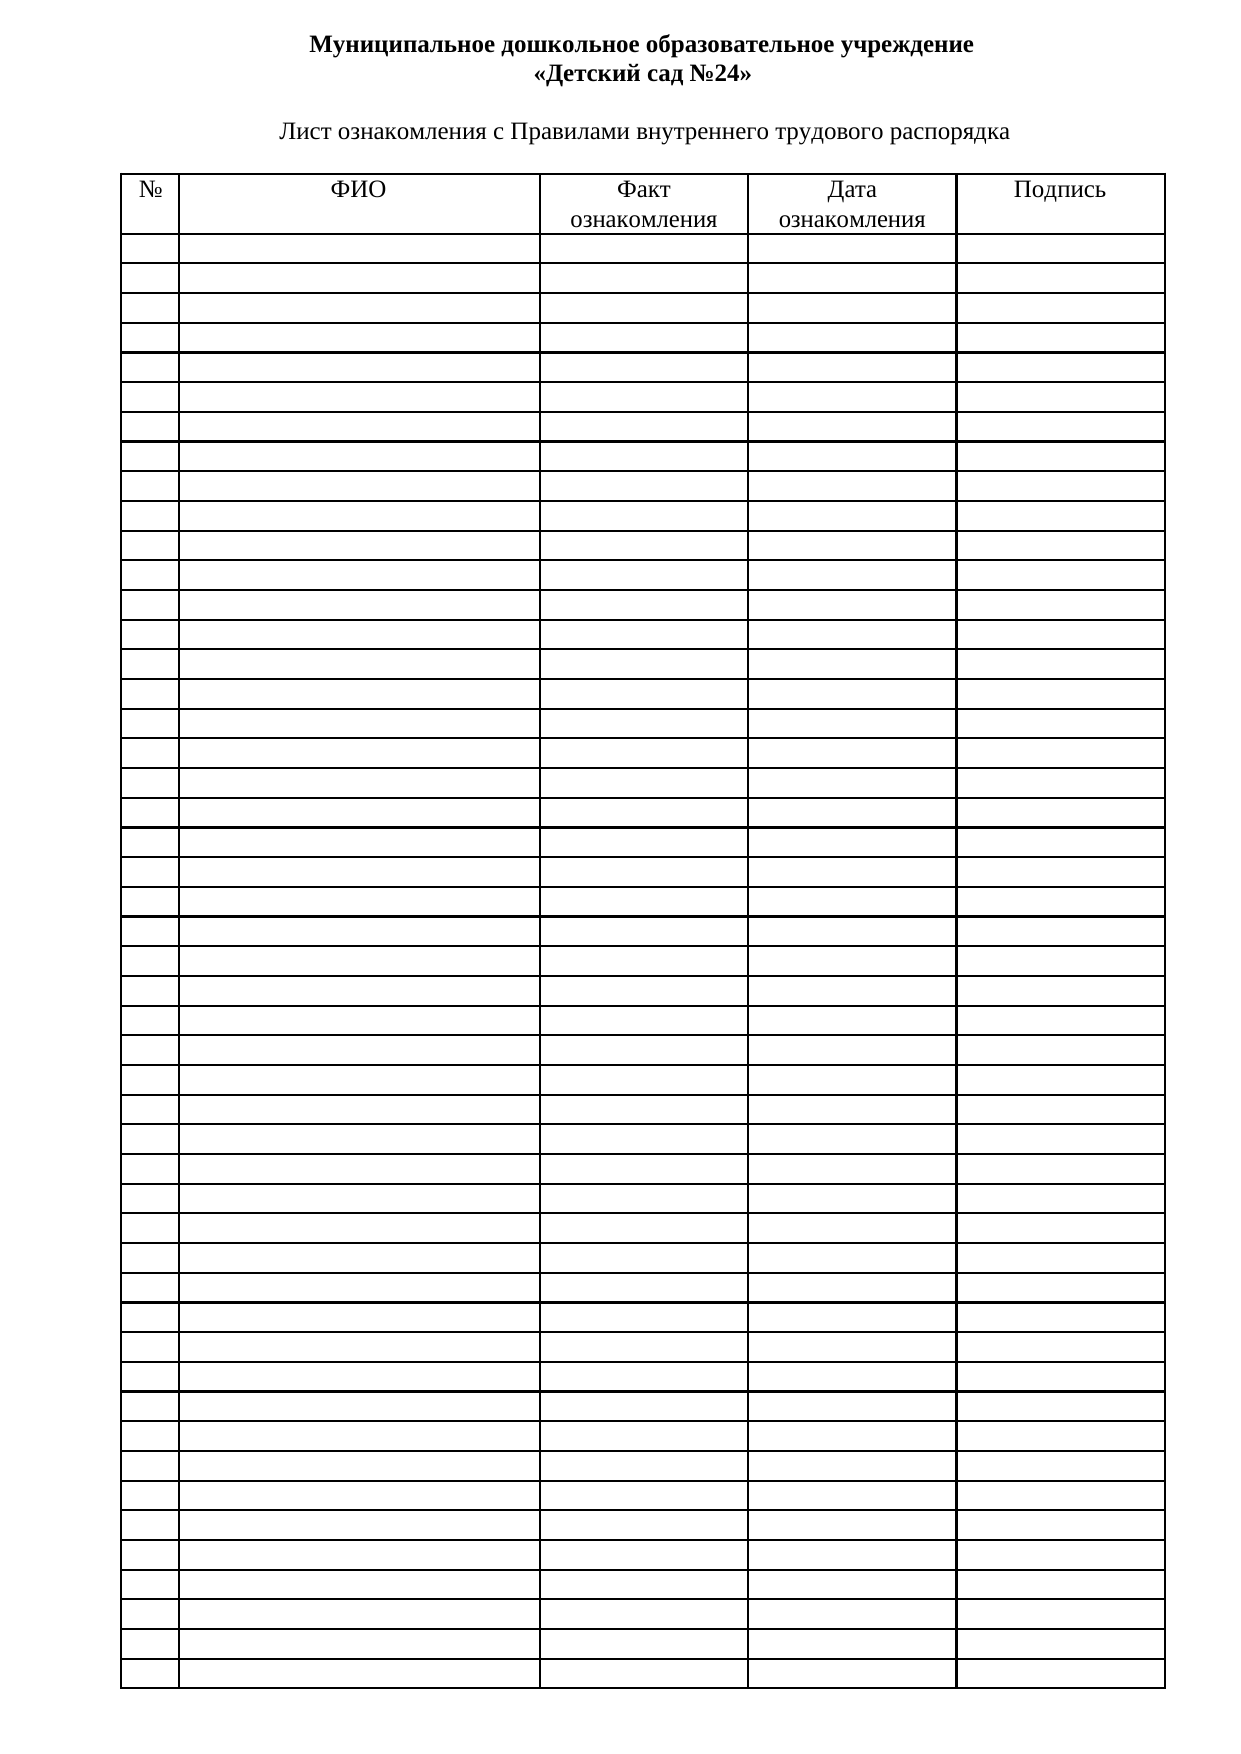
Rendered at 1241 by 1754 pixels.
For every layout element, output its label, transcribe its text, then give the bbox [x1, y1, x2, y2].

table_cell [541, 1214, 747, 1242]
table_cell [749, 739, 955, 767]
table_cell [180, 1066, 539, 1093]
table_cell [749, 918, 955, 945]
table_cell [541, 1393, 747, 1420]
table_cell [180, 1007, 539, 1034]
table_cell [180, 383, 539, 411]
table_cell [180, 1393, 539, 1420]
table_cell [958, 294, 1164, 322]
table_cell [958, 383, 1164, 411]
table_cell [541, 472, 747, 500]
table_cell [958, 354, 1164, 381]
table_cell [541, 977, 747, 1004]
table_cell [122, 561, 178, 589]
table_cell [958, 1393, 1164, 1420]
table_cell [541, 769, 747, 797]
table_cell [122, 1274, 178, 1301]
table_cell [180, 858, 539, 886]
table_cell [180, 324, 539, 351]
table_cell [749, 1363, 955, 1390]
table_cell [958, 799, 1164, 826]
table_cell [749, 354, 955, 381]
table_cell [122, 1333, 178, 1361]
table_cell [541, 591, 747, 618]
table_cell [122, 443, 178, 470]
table_cell [122, 680, 178, 708]
table_cell [749, 1393, 955, 1420]
table_cell [122, 1363, 178, 1390]
table_cell [541, 1244, 747, 1272]
table_cell [749, 710, 955, 737]
table_cell [749, 383, 955, 411]
table_cell [180, 680, 539, 708]
table_cell [541, 947, 747, 975]
table_cell [958, 472, 1164, 500]
table_cell [958, 591, 1164, 618]
table_cell [749, 858, 955, 886]
table_cell [122, 472, 178, 500]
table_cell [749, 324, 955, 351]
table_cell [180, 621, 539, 648]
table_cell [958, 1482, 1164, 1509]
table_cell [180, 1125, 539, 1153]
table_cell [749, 1274, 955, 1301]
table_cell [958, 1096, 1164, 1123]
table_cell [180, 1333, 539, 1361]
table_cell [122, 829, 178, 856]
table_cell [180, 413, 539, 440]
table_cell [749, 1541, 955, 1568]
table_cell [541, 1630, 747, 1658]
table_cell [749, 561, 955, 589]
table_cell [749, 1125, 955, 1153]
table_cell [749, 1660, 955, 1687]
table_header Факт [541, 175, 747, 203]
table_cell [749, 413, 955, 440]
table_cell [749, 591, 955, 618]
table_cell [541, 502, 747, 529]
table_cell [122, 799, 178, 826]
table_cell [180, 561, 539, 589]
table_cell [749, 1630, 955, 1658]
table_cell [958, 829, 1164, 856]
table_cell ознакомления [541, 203, 747, 233]
table_cell [541, 1482, 747, 1509]
table_cell [958, 1036, 1164, 1064]
table_cell [122, 294, 178, 322]
table_cell [749, 1422, 955, 1450]
table_cell [541, 1660, 747, 1687]
table_cell [749, 235, 955, 262]
table_cell [122, 532, 178, 559]
table_cell [749, 621, 955, 648]
table_cell [749, 1096, 955, 1123]
table_cell [749, 888, 955, 915]
table_cell [122, 947, 178, 975]
text Лист ознакомления с Правилами внутреннего трудового распорядка [279, 116, 1164, 145]
table_cell [122, 354, 178, 381]
table_cell [180, 977, 539, 1004]
text Муниципальное дошкольное образовательное учреждение [121, 29, 1162, 58]
table_cell [958, 1363, 1164, 1390]
table_cell [541, 799, 747, 826]
table_cell [749, 1452, 955, 1479]
table_cell [541, 1452, 747, 1479]
table_cell [180, 532, 539, 559]
table_cell [180, 1363, 539, 1390]
table_cell [541, 294, 747, 322]
table_cell [958, 324, 1164, 351]
table_cell [958, 1185, 1164, 1212]
table_cell [180, 1036, 539, 1064]
table_cell [122, 502, 178, 529]
table_cell [541, 1600, 747, 1628]
table_cell [749, 1333, 955, 1361]
table_cell [180, 235, 539, 262]
table_cell [541, 532, 747, 559]
table_cell [180, 650, 539, 678]
table_cell [180, 1482, 539, 1509]
table_cell [958, 1600, 1164, 1628]
table_cell [749, 680, 955, 708]
table_cell [122, 710, 178, 737]
table_cell [749, 443, 955, 470]
table_cell [541, 1155, 747, 1183]
table_cell [122, 918, 178, 945]
table_header № [122, 175, 178, 203]
table_cell [541, 710, 747, 737]
table_cell [122, 203, 178, 233]
table_cell [122, 1541, 178, 1568]
table_cell [122, 1600, 178, 1628]
table_cell [958, 1571, 1164, 1598]
table_cell [180, 502, 539, 529]
table_cell [180, 354, 539, 381]
table_cell [122, 1155, 178, 1183]
table_cell [122, 1393, 178, 1420]
table_cell [122, 1185, 178, 1212]
table_cell [541, 1333, 747, 1361]
table_cell [958, 1244, 1164, 1272]
table_cell [958, 1511, 1164, 1539]
table_cell [122, 650, 178, 678]
table_cell [958, 769, 1164, 797]
table_cell [122, 858, 178, 886]
table_cell [958, 443, 1164, 470]
table_cell [958, 621, 1164, 648]
table_cell [122, 1660, 178, 1687]
table_cell [541, 858, 747, 886]
table_cell [180, 1244, 539, 1272]
table_cell [180, 769, 539, 797]
table_cell [749, 1185, 955, 1212]
table_cell [541, 1422, 747, 1450]
table_cell [749, 829, 955, 856]
table_cell [958, 235, 1164, 262]
table_cell [122, 769, 178, 797]
table_cell [541, 1571, 747, 1598]
table_cell [541, 1304, 747, 1331]
table_cell [541, 1541, 747, 1568]
table_cell [541, 443, 747, 470]
table_cell [180, 1214, 539, 1242]
table_cell [958, 710, 1164, 737]
table_cell [958, 1660, 1164, 1687]
table_cell [958, 561, 1164, 589]
table_cell [122, 1304, 178, 1331]
table_cell [541, 561, 747, 589]
table_cell [749, 502, 955, 529]
table_cell [122, 1244, 178, 1272]
table_cell [180, 918, 539, 945]
table_cell [958, 650, 1164, 678]
table_cell [122, 739, 178, 767]
table_cell [958, 1214, 1164, 1242]
table_cell [958, 502, 1164, 529]
table_cell [958, 1452, 1164, 1479]
table_cell [180, 829, 539, 856]
table_cell [541, 680, 747, 708]
table_cell [749, 1066, 955, 1093]
table_cell [180, 947, 539, 975]
table_cell [541, 1066, 747, 1093]
table_cell [180, 203, 539, 233]
table_cell [958, 1155, 1164, 1183]
table_cell [122, 1452, 178, 1479]
table_cell [180, 1155, 539, 1183]
table_cell [749, 1214, 955, 1242]
table_cell [122, 383, 178, 411]
table_cell [180, 1571, 539, 1598]
table_cell [180, 1096, 539, 1123]
table_cell [122, 1214, 178, 1242]
table_cell [541, 888, 747, 915]
table_cell [541, 918, 747, 945]
table_cell [958, 264, 1164, 292]
table_cell [180, 1630, 539, 1658]
table_cell [122, 1482, 178, 1509]
table_cell [958, 1274, 1164, 1301]
table_cell [541, 1274, 747, 1301]
table_cell [958, 947, 1164, 975]
table_cell [541, 383, 747, 411]
table_header Дата [749, 175, 955, 203]
table_cell [749, 769, 955, 797]
table_cell [122, 888, 178, 915]
table_cell [749, 799, 955, 826]
table_cell [541, 1363, 747, 1390]
table_cell [180, 1422, 539, 1450]
table_cell [122, 1571, 178, 1598]
table_cell [180, 1185, 539, 1212]
table_cell [541, 829, 747, 856]
table_cell [180, 472, 539, 500]
table_cell [180, 1541, 539, 1568]
table_cell [122, 1096, 178, 1123]
table_cell [749, 1304, 955, 1331]
table_cell [122, 264, 178, 292]
table_cell [122, 1422, 178, 1450]
table_cell [958, 888, 1164, 915]
table_cell [958, 413, 1164, 440]
table_cell [958, 1422, 1164, 1450]
table_cell [541, 650, 747, 678]
table_header ФИО [180, 175, 539, 203]
table_cell [541, 264, 747, 292]
table_cell [749, 650, 955, 678]
table_cell [541, 739, 747, 767]
table_cell [958, 918, 1164, 945]
table_cell [958, 532, 1164, 559]
table_cell [958, 1541, 1164, 1568]
table_cell [749, 264, 955, 292]
table_cell [958, 1125, 1164, 1153]
table_cell [541, 621, 747, 648]
table_cell [541, 1036, 747, 1064]
table_cell [180, 710, 539, 737]
table_cell [749, 294, 955, 322]
table_cell [541, 354, 747, 381]
table_cell [749, 1155, 955, 1183]
table_cell [749, 1244, 955, 1272]
table_cell [541, 324, 747, 351]
table_cell [122, 324, 178, 351]
table_cell [180, 1452, 539, 1479]
table_cell [749, 977, 955, 1004]
table_cell [122, 1630, 178, 1658]
table_cell [180, 739, 539, 767]
table_cell [180, 799, 539, 826]
table_cell [749, 1036, 955, 1064]
table_cell [958, 680, 1164, 708]
table_cell [749, 1600, 955, 1628]
table_cell [958, 1304, 1164, 1331]
table_cell [541, 413, 747, 440]
table_cell [180, 294, 539, 322]
table_cell [180, 1600, 539, 1628]
table_cell [958, 1333, 1164, 1361]
table_cell [122, 977, 178, 1004]
table_cell [180, 443, 539, 470]
table_cell [122, 1511, 178, 1539]
table_cell [122, 1125, 178, 1153]
table_cell [749, 1571, 955, 1598]
table_cell [749, 947, 955, 975]
table_cell [958, 739, 1164, 767]
table_cell [958, 1007, 1164, 1034]
table_cell [122, 235, 178, 262]
table_cell [749, 1482, 955, 1509]
table_cell [122, 621, 178, 648]
table_cell [749, 472, 955, 500]
table_header Подпись [958, 175, 1164, 203]
table_cell ознакомления [749, 203, 955, 233]
table_cell [122, 1007, 178, 1034]
table_cell [958, 203, 1164, 233]
table_cell [541, 235, 747, 262]
table_cell [958, 1066, 1164, 1093]
table_cell [122, 413, 178, 440]
table_cell [958, 858, 1164, 886]
table_cell [122, 1036, 178, 1064]
table_cell [180, 888, 539, 915]
table_cell [180, 1274, 539, 1301]
table_cell [749, 1511, 955, 1539]
table_cell [749, 1007, 955, 1034]
table_cell [541, 1007, 747, 1034]
text «Детский сад №24» [121, 58, 1164, 86]
table_cell [122, 1066, 178, 1093]
table_cell [541, 1185, 747, 1212]
table_cell [541, 1125, 747, 1153]
table_cell [749, 532, 955, 559]
table_cell [122, 591, 178, 618]
table_cell [180, 591, 539, 618]
table_cell [541, 1511, 747, 1539]
table_cell [180, 1304, 539, 1331]
table_cell [180, 1660, 539, 1687]
table_cell [180, 264, 539, 292]
table_cell [958, 1630, 1164, 1658]
table_cell [958, 977, 1164, 1004]
table_cell [541, 1096, 747, 1123]
table_cell [180, 1511, 539, 1539]
